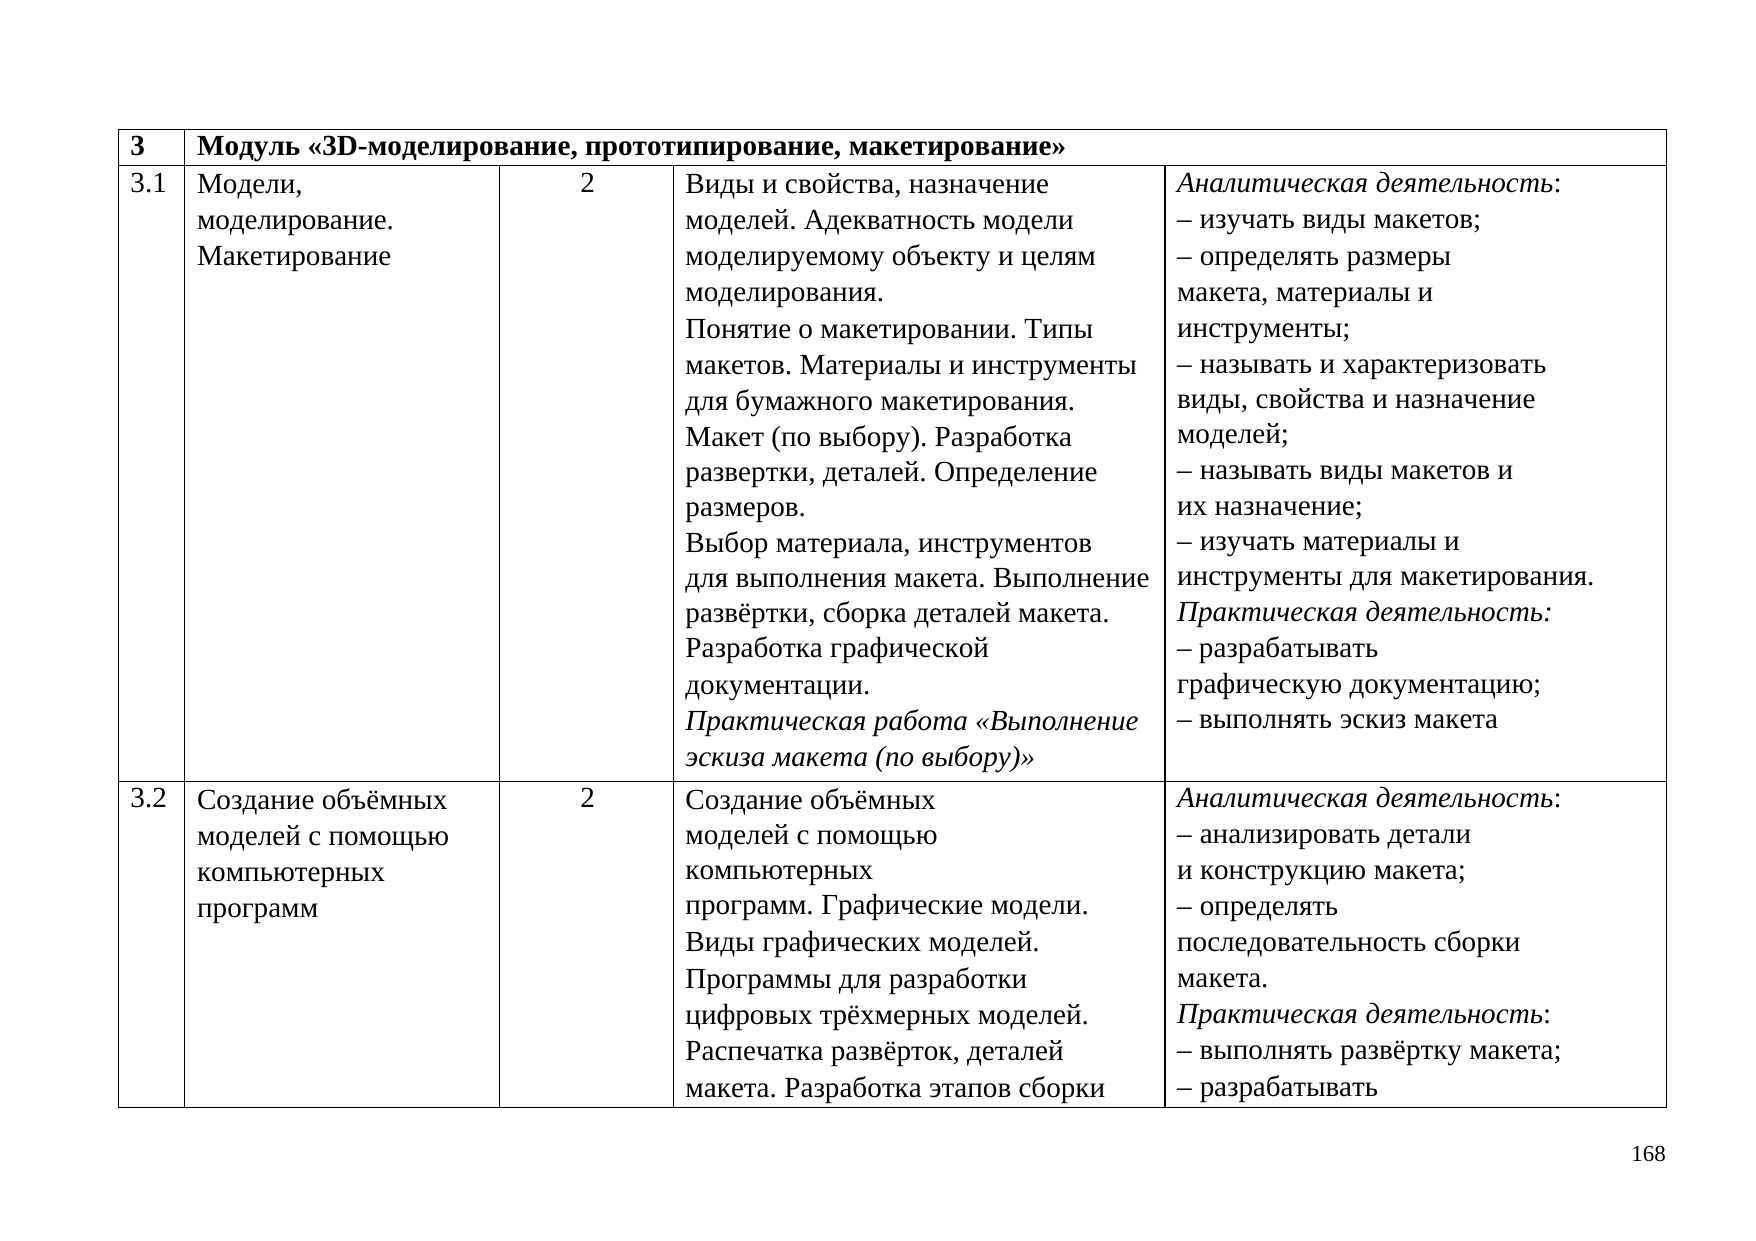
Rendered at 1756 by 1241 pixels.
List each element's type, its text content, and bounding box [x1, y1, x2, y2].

table_header 3 [119, 130, 184, 165]
table_cell Виды и свойства, назначение моделей. Адекватность модели моделируемому объекту и целям моделирования. Понятие о макетировании. Типы макетов. Материалы и инструменты для бумажного макетирования. Макет (по выбору). Разработка развертки, деталей. Определение размеров. Выбор материала, инструментов для выполнения макета. Выполнение развёртки, сборка деталей макета. Разработка графической документации. Практическая работа «Выполнение эскиза макета (по выбору)» [674, 166, 1164, 781]
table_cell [1166, 782, 1666, 1107]
table_cell 2 [500, 782, 673, 1107]
table_cell Аналитическая деятельность: изучать виды макетов; определять размеры макета, материалы и инструменты; называть и характеризовать виды, свойства и назначение моделей; называть виды макетов и их назначение; изучать материалы и инструменты для макетирования. Практическая деятельность: – разрабатывать графическую документацию; – выполнять эскиз макета [1166, 166, 1666, 781]
table_cell 3.2 [119, 782, 184, 1107]
table_cell Модели, моделирование. Макетирование [185, 166, 499, 781]
table_cell 3.1 [119, 166, 184, 781]
table_header Модуль «3D-моделирование, прототипирование, макетирование» [185, 130, 1666, 165]
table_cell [185, 782, 499, 1107]
table_cell 2 [500, 166, 673, 781]
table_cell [674, 782, 1164, 1107]
